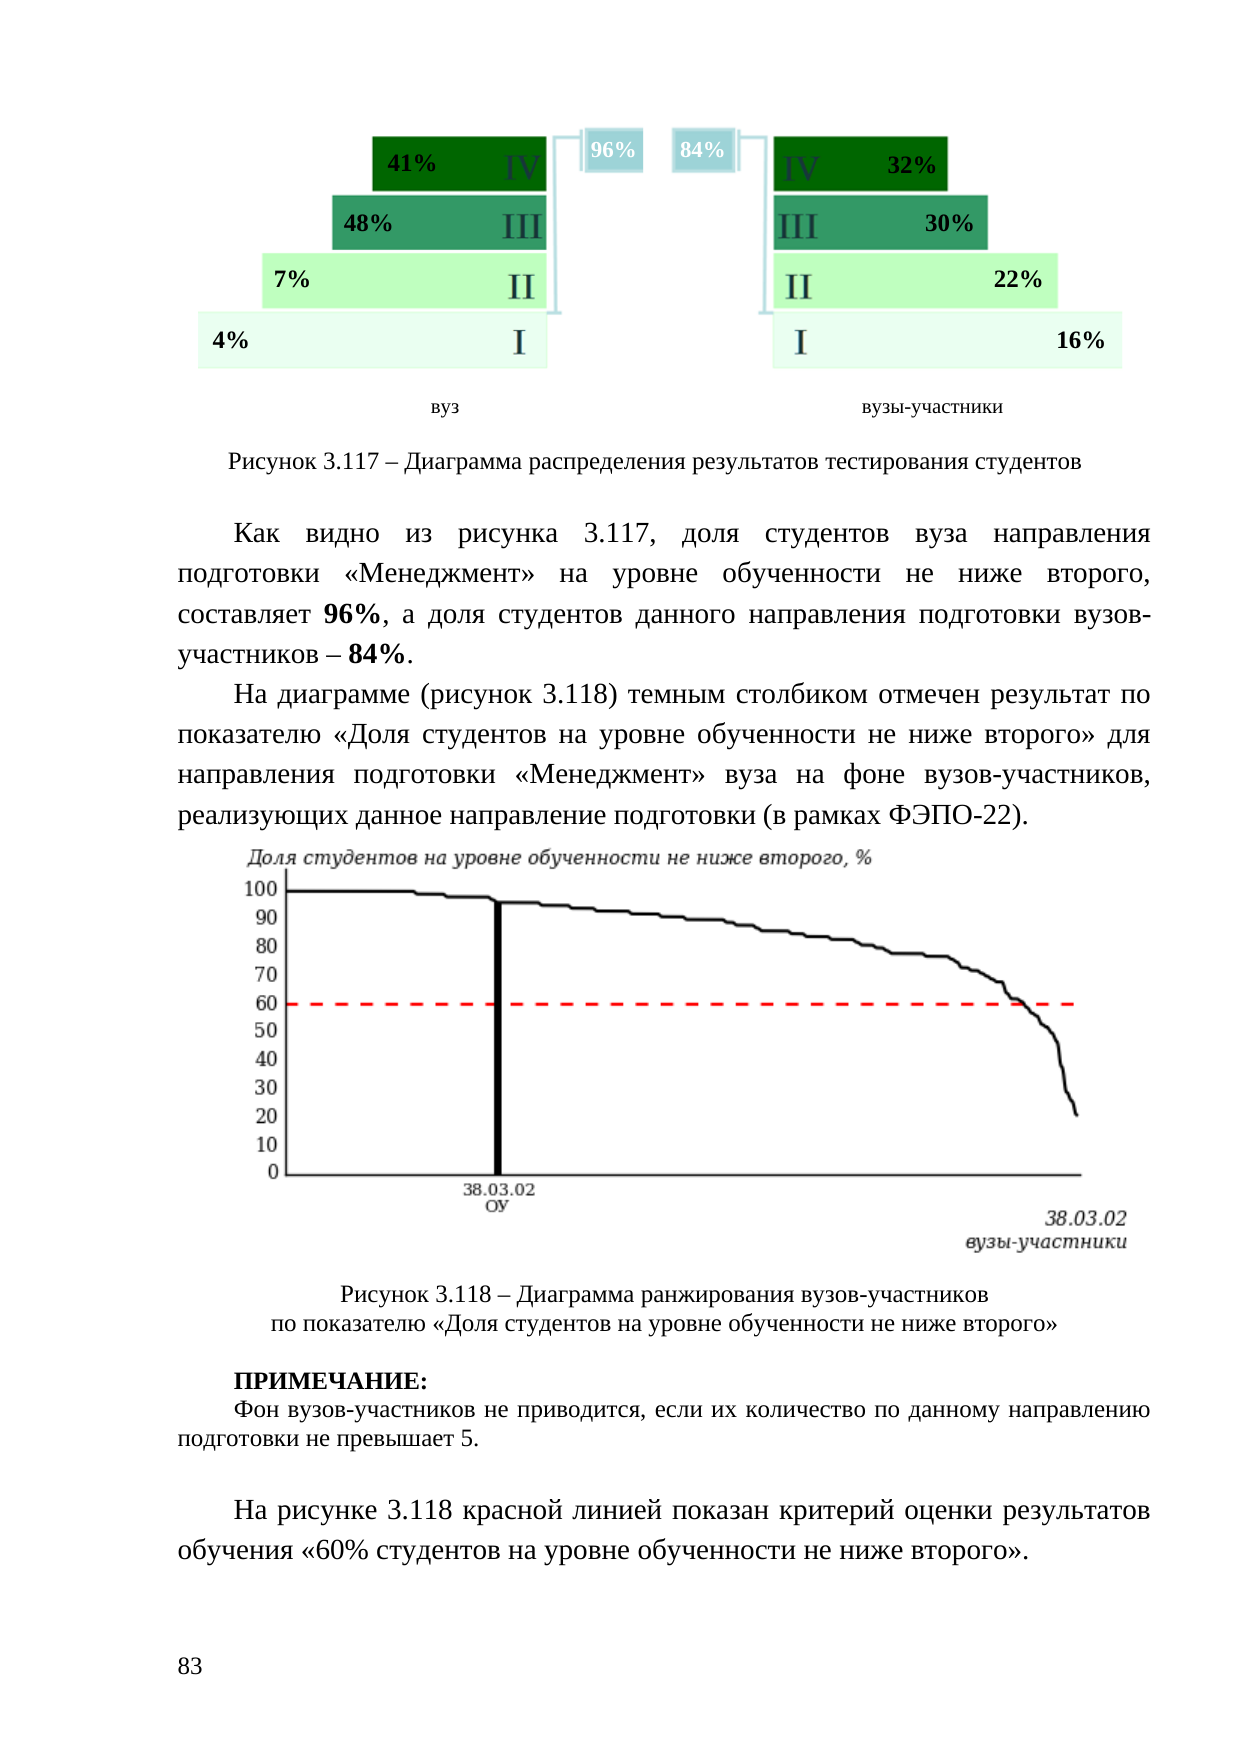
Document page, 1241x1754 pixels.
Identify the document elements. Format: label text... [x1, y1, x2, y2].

text На рисунке 3.118 красной линией показан критерий оценки результатов обучения «60% студентов на уровне обученности не ниже второго». [177, 1492, 1152, 1566]
table_header вузы-участники [713, 394, 1152, 418]
picture [198, 118, 1131, 383]
text ПРИМЕЧАНИЕ: [177, 1366, 1152, 1394]
text Как видно из рисунка 3.117, доля студентов вуза направления подготовки «Менеджмент» на уровне обученности не ниже второго, составляет 96%, а доля студентов данного направления подготовки вузов-участников – 84%. [177, 515, 1152, 669]
table_header вуз [177, 394, 713, 418]
text Фон вузов-участников не приводится, если их количество по данному направлению подготовки не превышает 5. [177, 1394, 1152, 1452]
text На диаграмме (рисунок 3.118) темным столбиком отмечен результат по показателю «Доля студентов на уровне обученности не ниже второго» для направления подготовки «Менеджмент» вуза на фоне вузов-участников, реализующих данное направление подготовки (в рамках ФЭПО-22). [177, 676, 1152, 830]
text Рисунок 3.117 – Диаграмма распределения результатов тестирования студентов [158, 446, 1152, 475]
picture [191, 837, 1137, 1280]
